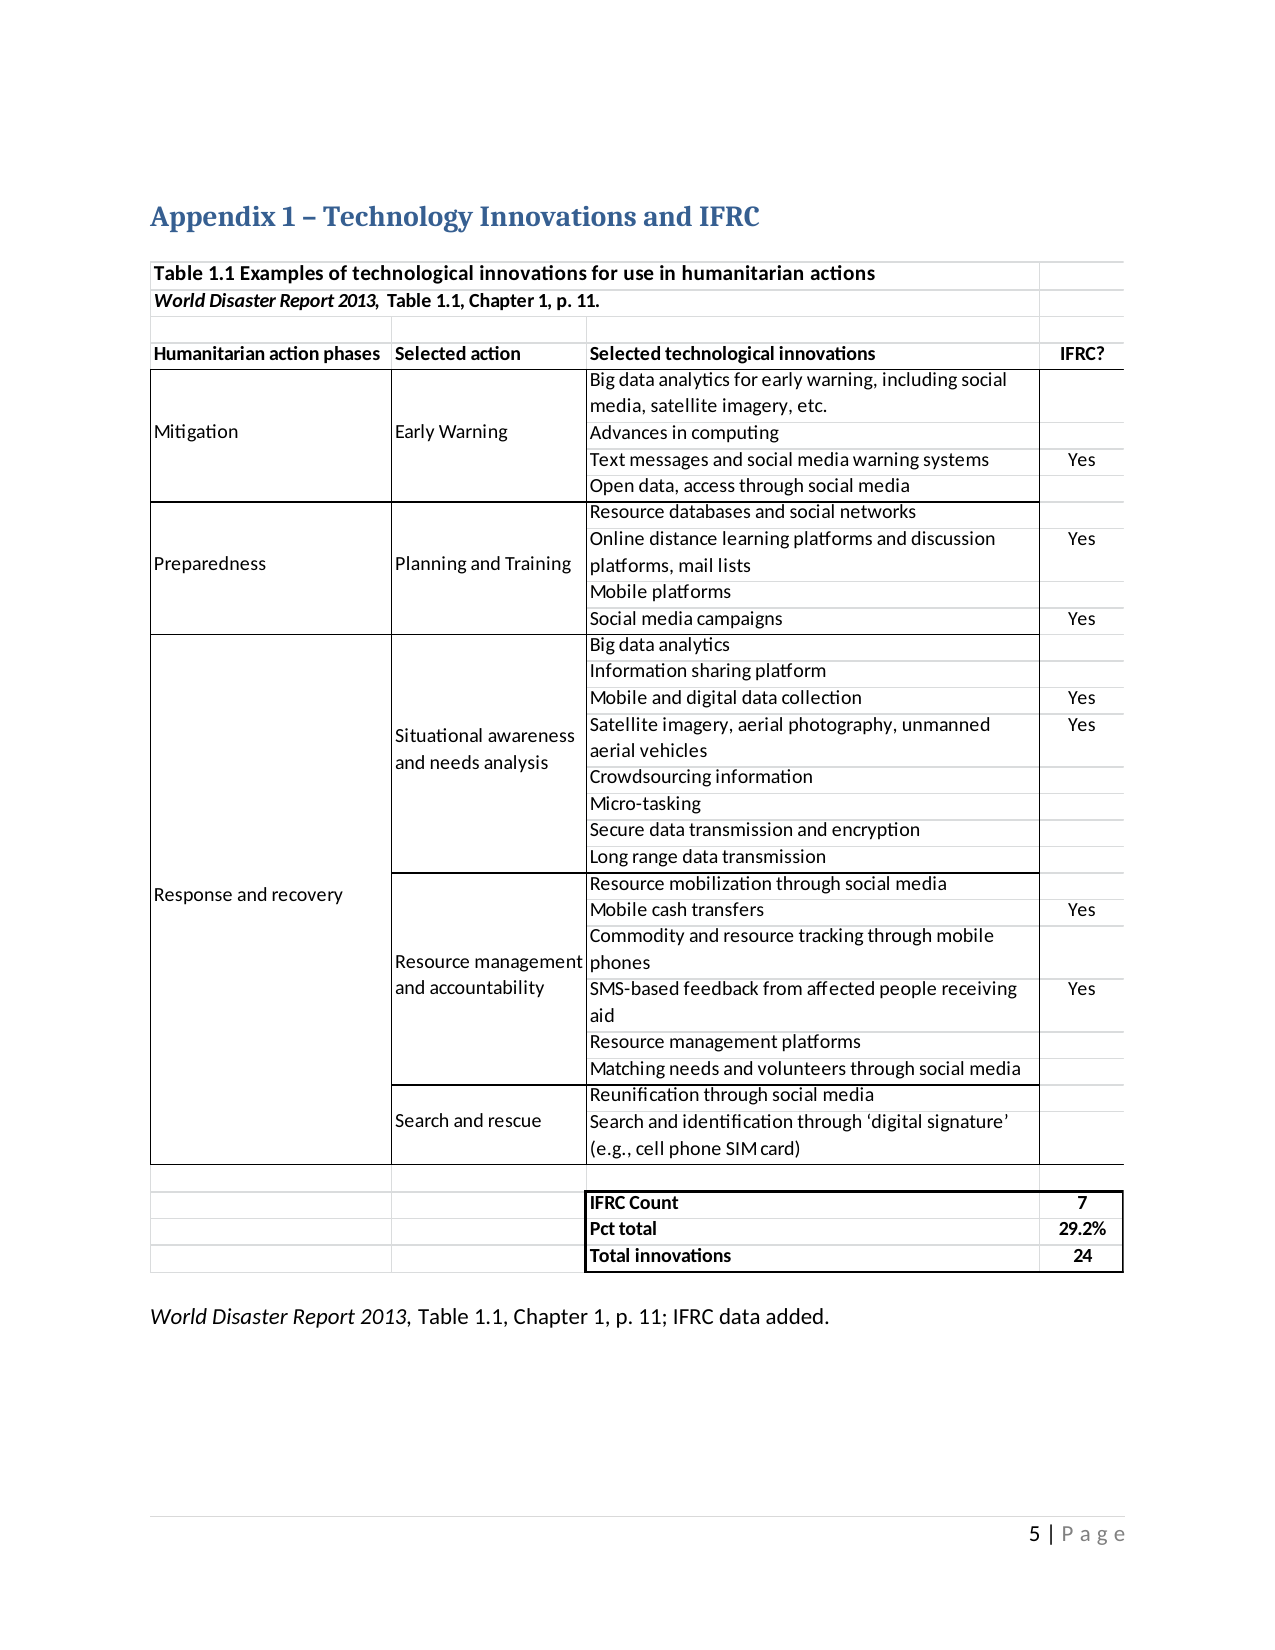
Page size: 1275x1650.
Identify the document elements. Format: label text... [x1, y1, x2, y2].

text World Disaster Report 2013, Table 1.1, Chapter 1, p. 11; IFRC data added. [150, 1302, 1125, 1330]
subtitle Appendix 1 – Technology Innovations and IFRC [150, 200, 1125, 233]
